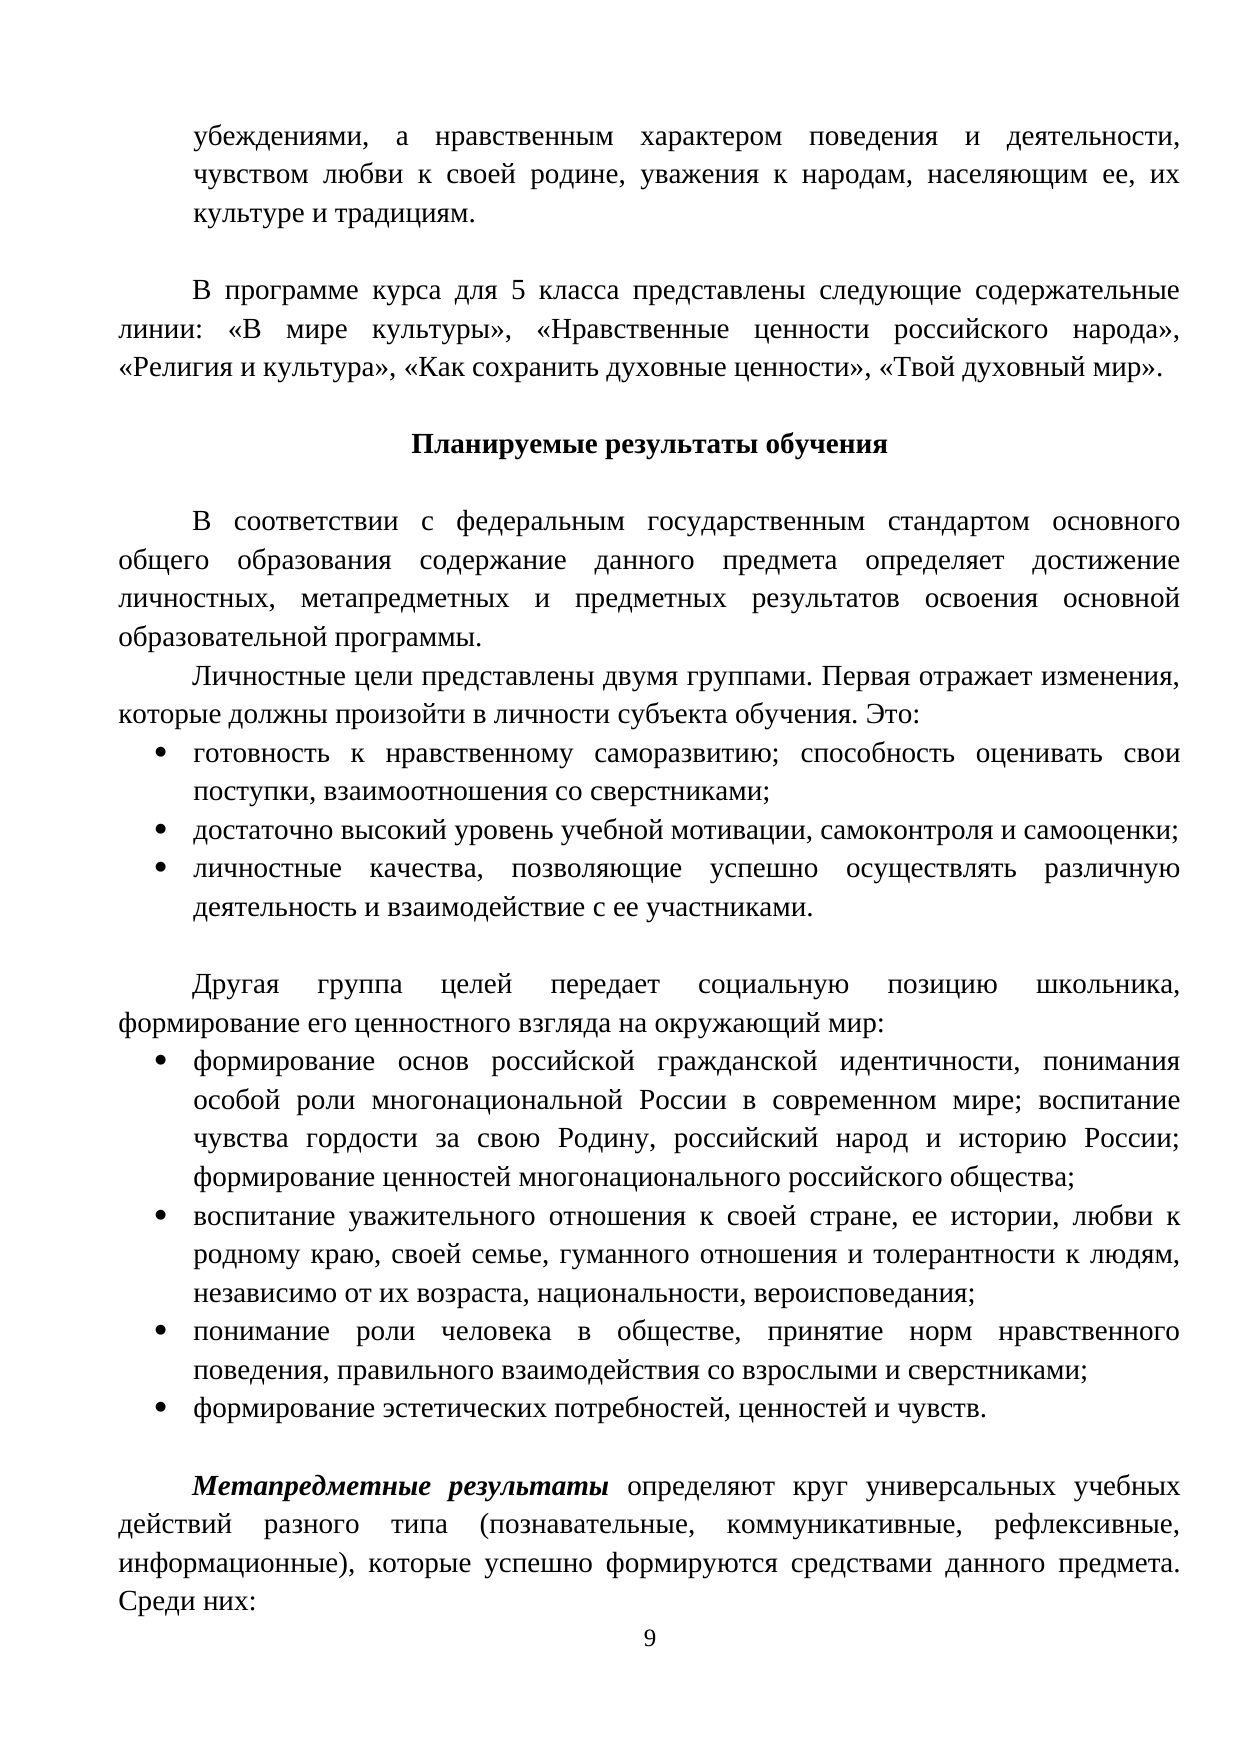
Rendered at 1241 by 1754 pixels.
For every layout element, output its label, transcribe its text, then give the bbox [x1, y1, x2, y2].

text Планируемые результаты обучения [118, 426, 1181, 460]
list личностные качества, позволяющие успешно осуществлять различную деятельность и взаимодействие с ее участниками. [156, 851, 1181, 923]
list готовность к нравственному саморазвитию; способность оценивать свои поступки, взаимоотношения со сверстниками; [156, 735, 1181, 807]
list воспитание уважительного отношения к своей стране, ее истории, любви к родному краю, своей семье, гуманного отношения и толерантности к людям, независимо от их возраста, национальности, вероисповедания; [156, 1198, 1181, 1308]
list формирование основ российской гражданской идентичности, понимания особой роли многонациональной России в современном мире; воспитание чувства гордости за свою Родину, российский народ и историю России; формирование ценностей многонационального российского общества; [156, 1043, 1181, 1193]
text Метапредметные результаты определяют круг универсальных учебных действий разного типа (познавательные, коммуникативные, рефлексивные, информационные), которые успешно формируются средствами данного предмета. Среди них: [118, 1468, 1181, 1617]
text Личностные цели представлены двумя группами. Первая отражает изменения, которые должны произойти в личности субъекта обучения. Это: [118, 658, 1181, 730]
list формирование эстетических потребностей, ценностей и чувств. [156, 1391, 1181, 1424]
text Другая группа целей передает социальную позицию школьника, формирование его ценностного взгляда на окружающий мир: [118, 966, 1181, 1038]
list понимание роли человека в обществе, принятие норм нравственного поведения, правильного взаимодействия со взрослыми и сверстниками; [156, 1313, 1181, 1386]
text В программе курса для 5 класса представлены следующие содержательные линии: «В мире культуры», «Нравственные ценности российского народа», «Религия и культура», «Как сохранить духовные ценности», «Твой духовный мир». [118, 272, 1181, 383]
text В соответствии с федеральным государственным стандартом основного общего образования содержание данного предмета определяет достижение личностных, метапредметных и предметных результатов освоения основной образовательной программы. [118, 503, 1181, 653]
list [156, 118, 1181, 229]
list достаточно высокий уровень учебной мотивации, самоконтроля и самооценки; [156, 812, 1181, 846]
